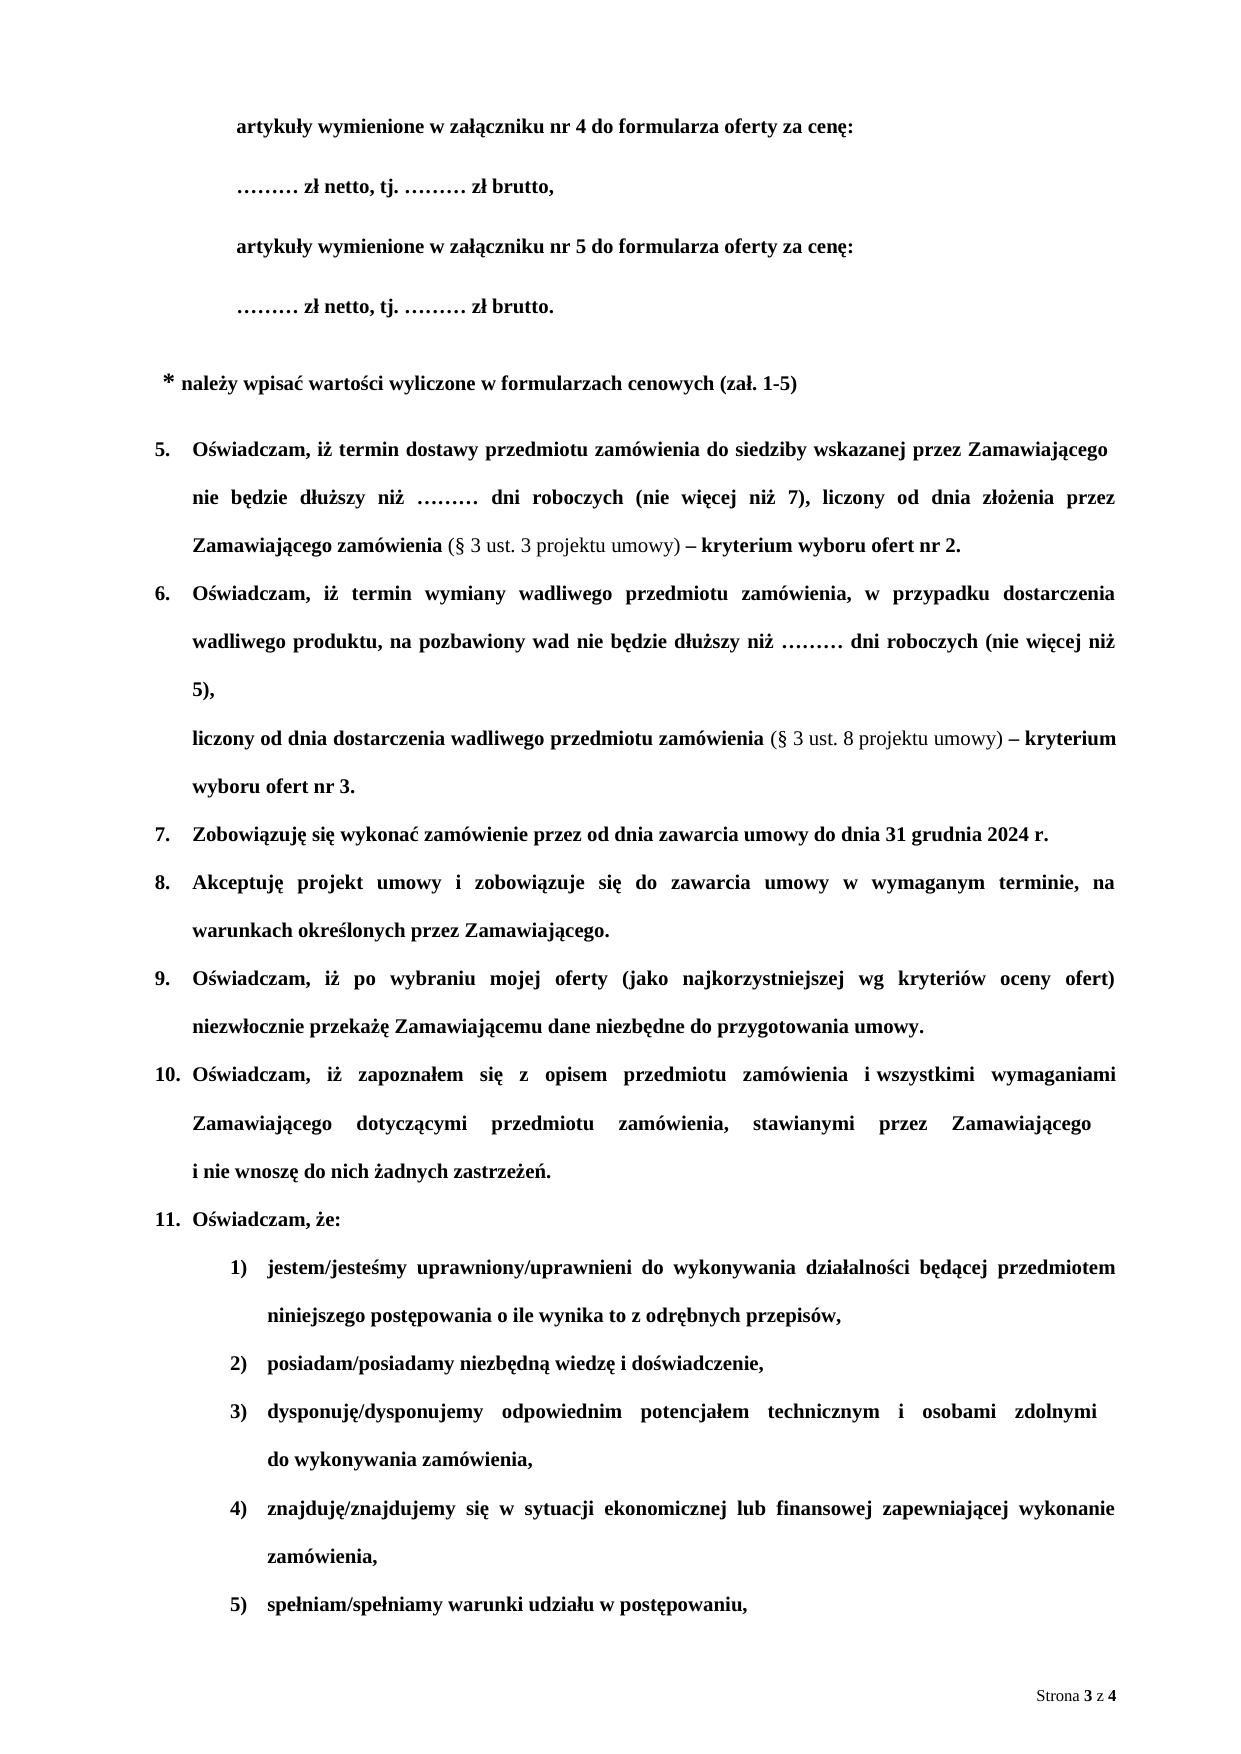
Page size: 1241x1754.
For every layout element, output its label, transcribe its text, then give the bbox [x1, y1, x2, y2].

text * należy wpisać wartości wyliczone w formularzach cenowych (zał. 1-5) [162, 367, 1116, 396]
list Oświadczam, iż zapoznałem się z opisem przedmiotu zamówienia i wszystkimi wymaganiami Zamawiającego dotyczącymi przedmiotu zamówienia, stawianymi przez Zamawiającego i nie wnoszę do nich żadnych zastrzeżeń. [154, 1062, 1116, 1183]
text artykuły wymienione w załączniku nr 4 do formularza oferty za cenę: ……… zł netto, tj. ……… zł brutto, [236, 114, 1116, 198]
list znajduję/znajdujemy się w sytuacji ekonomicznej lub finansowej zapewniającej wykonanie zamówienia, [230, 1496, 1116, 1568]
list Akceptuję projekt umowy i zobowiązuje się do zawarcia umowy w wymaganym terminie, na warunkach określonych przez Zamawiającego. [154, 870, 1116, 942]
list Oświadczam, że: [154, 1207, 1116, 1231]
list jestem/jesteśmy uprawniony/uprawnieni do wykonywania działalności będącej przedmiotem niniejszego postępowania o ile wynika to z odrębnych przepisów, [230, 1255, 1116, 1327]
list posiadam/posiadamy niezbędną wiedzę i doświadczenie, [230, 1351, 1116, 1375]
text artykuły wymienione w załączniku nr 5 do formularza oferty za cenę: ……… zł netto, tj. ……… zł brutto. [236, 234, 1116, 318]
list Oświadczam, iż termin dostawy przedmiotu zamówienia do siedziby wskazanej przez Zamawiającego nie będzie dłuższy niż ……… dni roboczych (nie więcej niż 7), liczony od dnia złożenia przez Zamawiającego zamówienia (§ 3 ust. 3 projektu umowy) – kryterium wyboru ofert nr 2. [154, 437, 1116, 557]
list spełniam/spełniamy warunki udziału w postępowaniu, [230, 1592, 1116, 1616]
list Oświadczam, iż po wybraniu mojej oferty (jako najkorzystniejszej wg kryteriów oceny ofert) niezwłocznie przekażę Zamawiającemu dane niezbędne do przygotowania umowy. [154, 966, 1116, 1038]
list Oświadczam, iż termin wymiany wadliwego przedmiotu zamówienia, w przypadku dostarczenia wadliwego produktu, na pozbawiony wad nie będzie dłuższy niż ……… dni roboczych (nie więcej niż 5), liczony od dnia dostarczenia wadliwego przedmiotu zamówienia (§ 3 ust. 8 projektu umowy) – kryterium wyboru ofert nr 3. [154, 581, 1116, 798]
list Zobowiązuję się wykonać zamówienie przez od dnia zawarcia umowy do dnia 31 grudnia 2024 r. [154, 822, 1116, 846]
list dysponuję/dysponujemy odpowiednim potencjałem technicznym i osobami zdolnymi do wykonywania zamówienia, [230, 1399, 1116, 1471]
